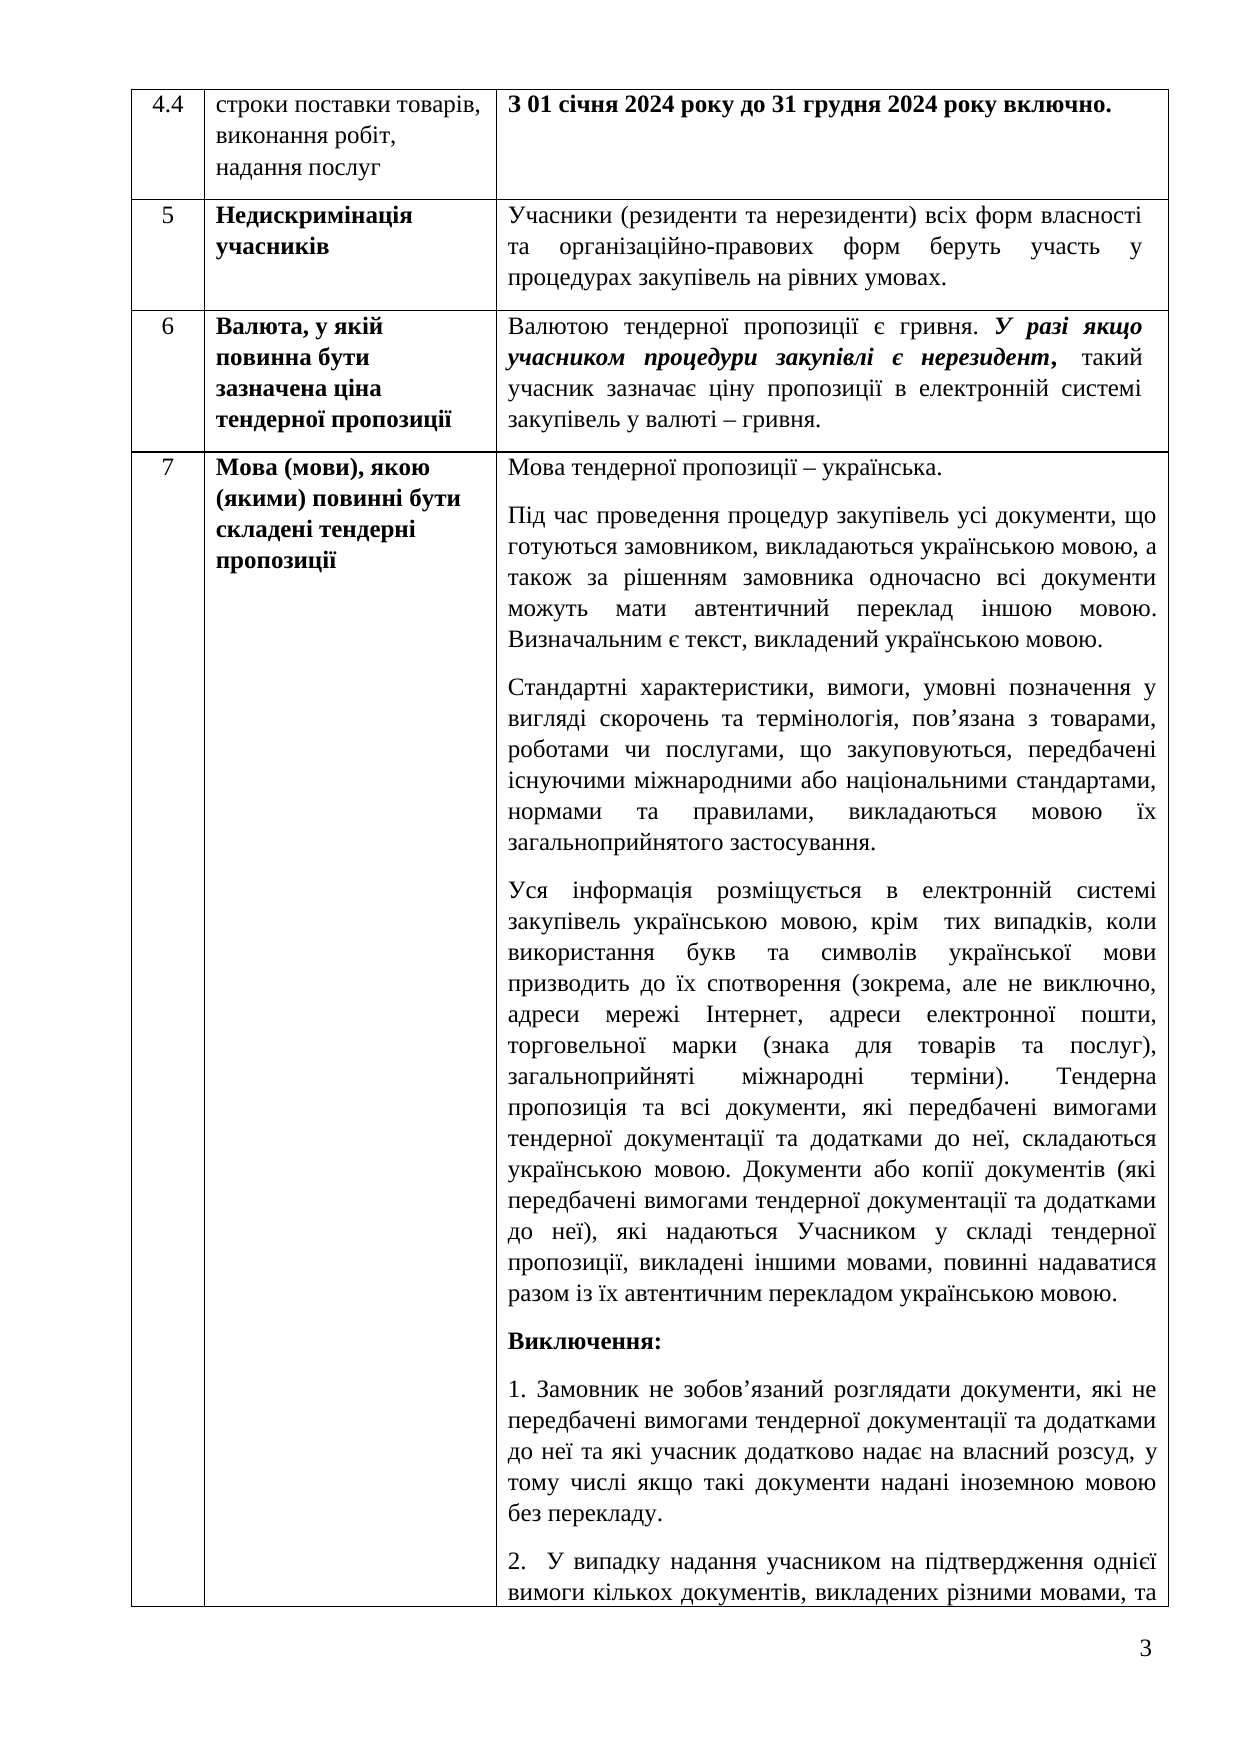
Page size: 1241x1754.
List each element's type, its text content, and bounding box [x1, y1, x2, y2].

table_cell Валютою тендерної пропозиції є гривня. У разі якщо учасником процедури закупівлі є нерезидент, такий учасник зазначає ціну пропозиції в електронній системі закупівель у валюті – гривня. [497, 311, 1168, 451]
table_cell Валюта, у якій повинна бути зазначена ціна тендерної пропозиції [205, 311, 496, 451]
table_cell 5 [132, 200, 204, 310]
table_cell 7 [132, 453, 204, 1606]
table_cell З 01 січня 2024 року до 31 грудня 2024 року включно. [497, 90, 1168, 199]
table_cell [497, 453, 1168, 1606]
table_cell Учасники (резиденти та нерезиденти) всіх форм власності та організаційно-правових форм беруть участь у процедурах закупівель на рівних умовах. [497, 200, 1168, 310]
table_cell 6 [132, 311, 204, 451]
table_cell строки поставки товарів, виконання робіт, надання послуг [205, 90, 496, 199]
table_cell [205, 453, 496, 1606]
table_cell 4.4 [132, 90, 204, 199]
table_cell Недискримінація учасників [205, 200, 496, 310]
